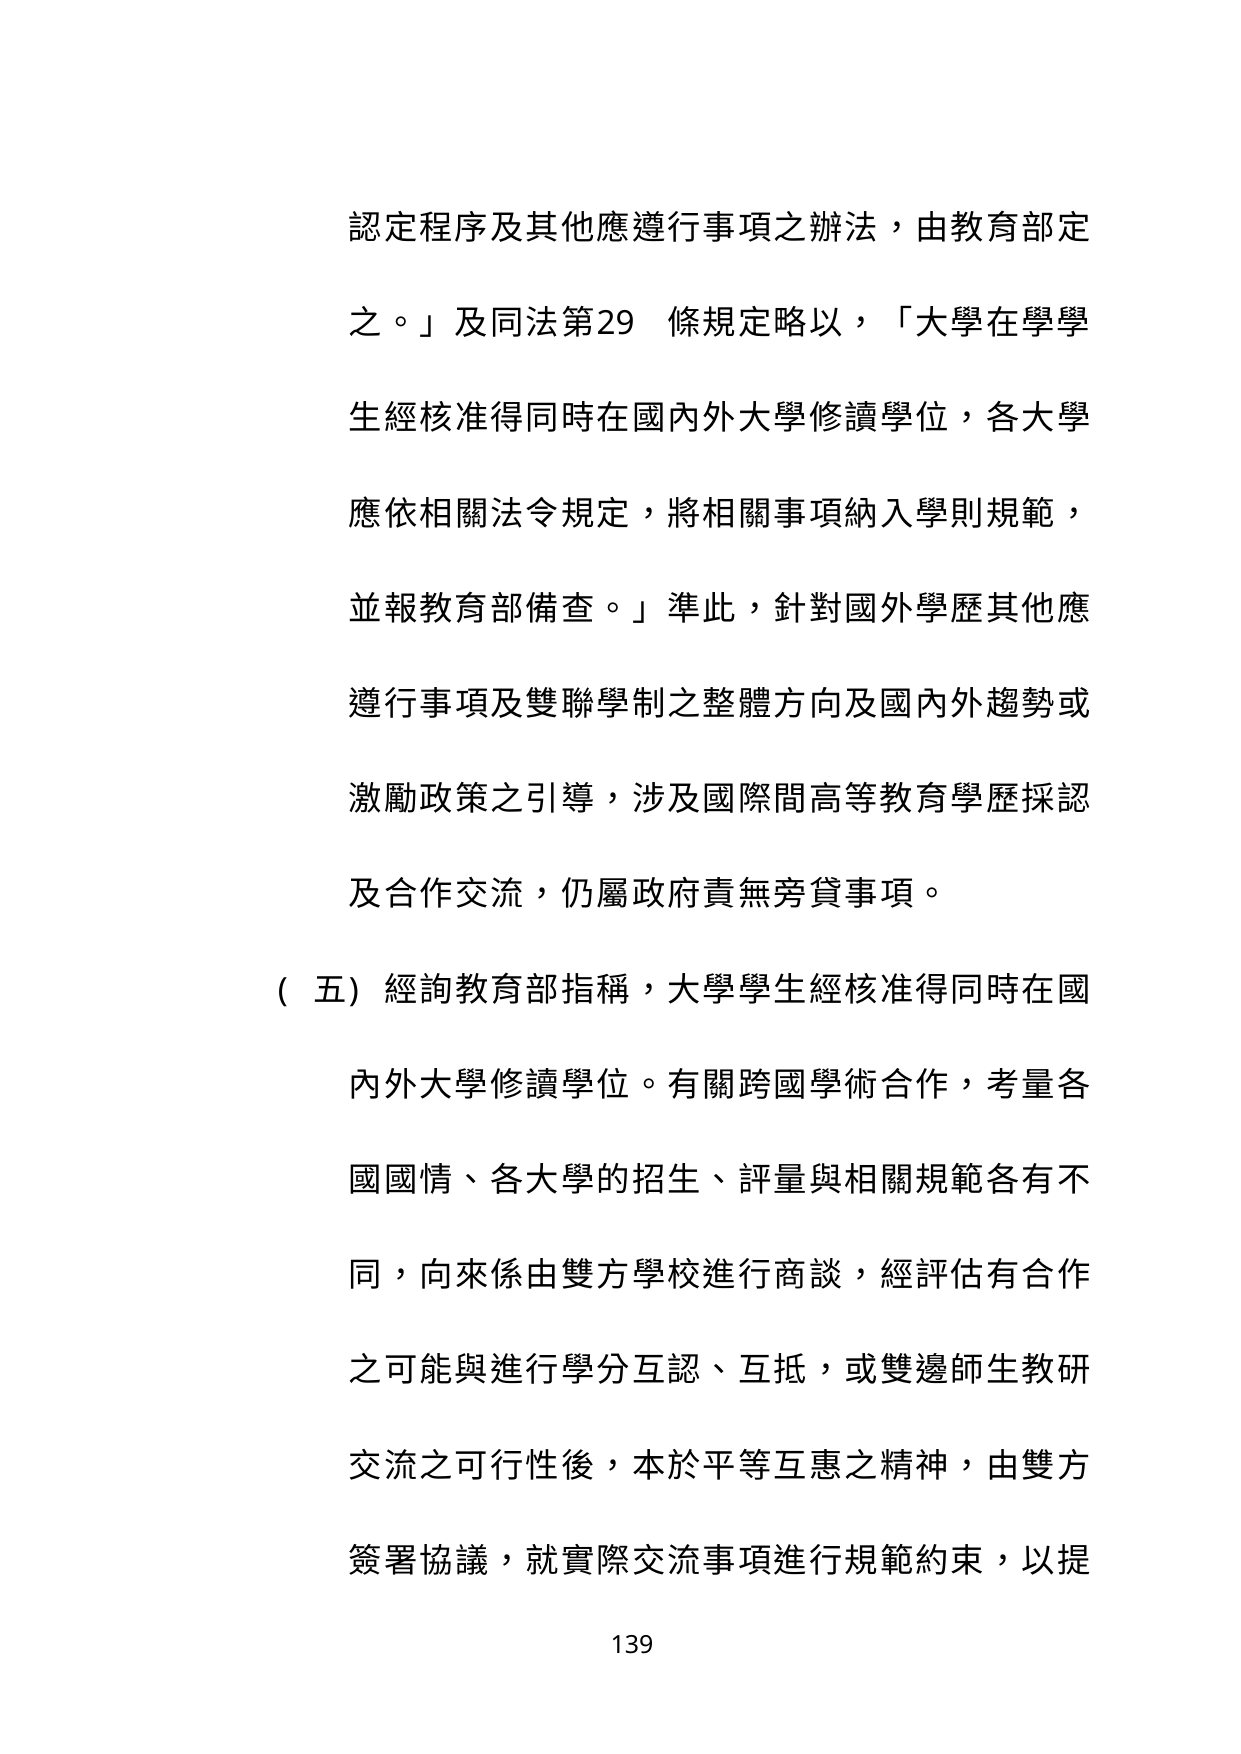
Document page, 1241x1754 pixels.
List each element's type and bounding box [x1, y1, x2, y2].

subtitle [244, 177, 1092, 939]
subtitle [244, 939, 1092, 1605]
